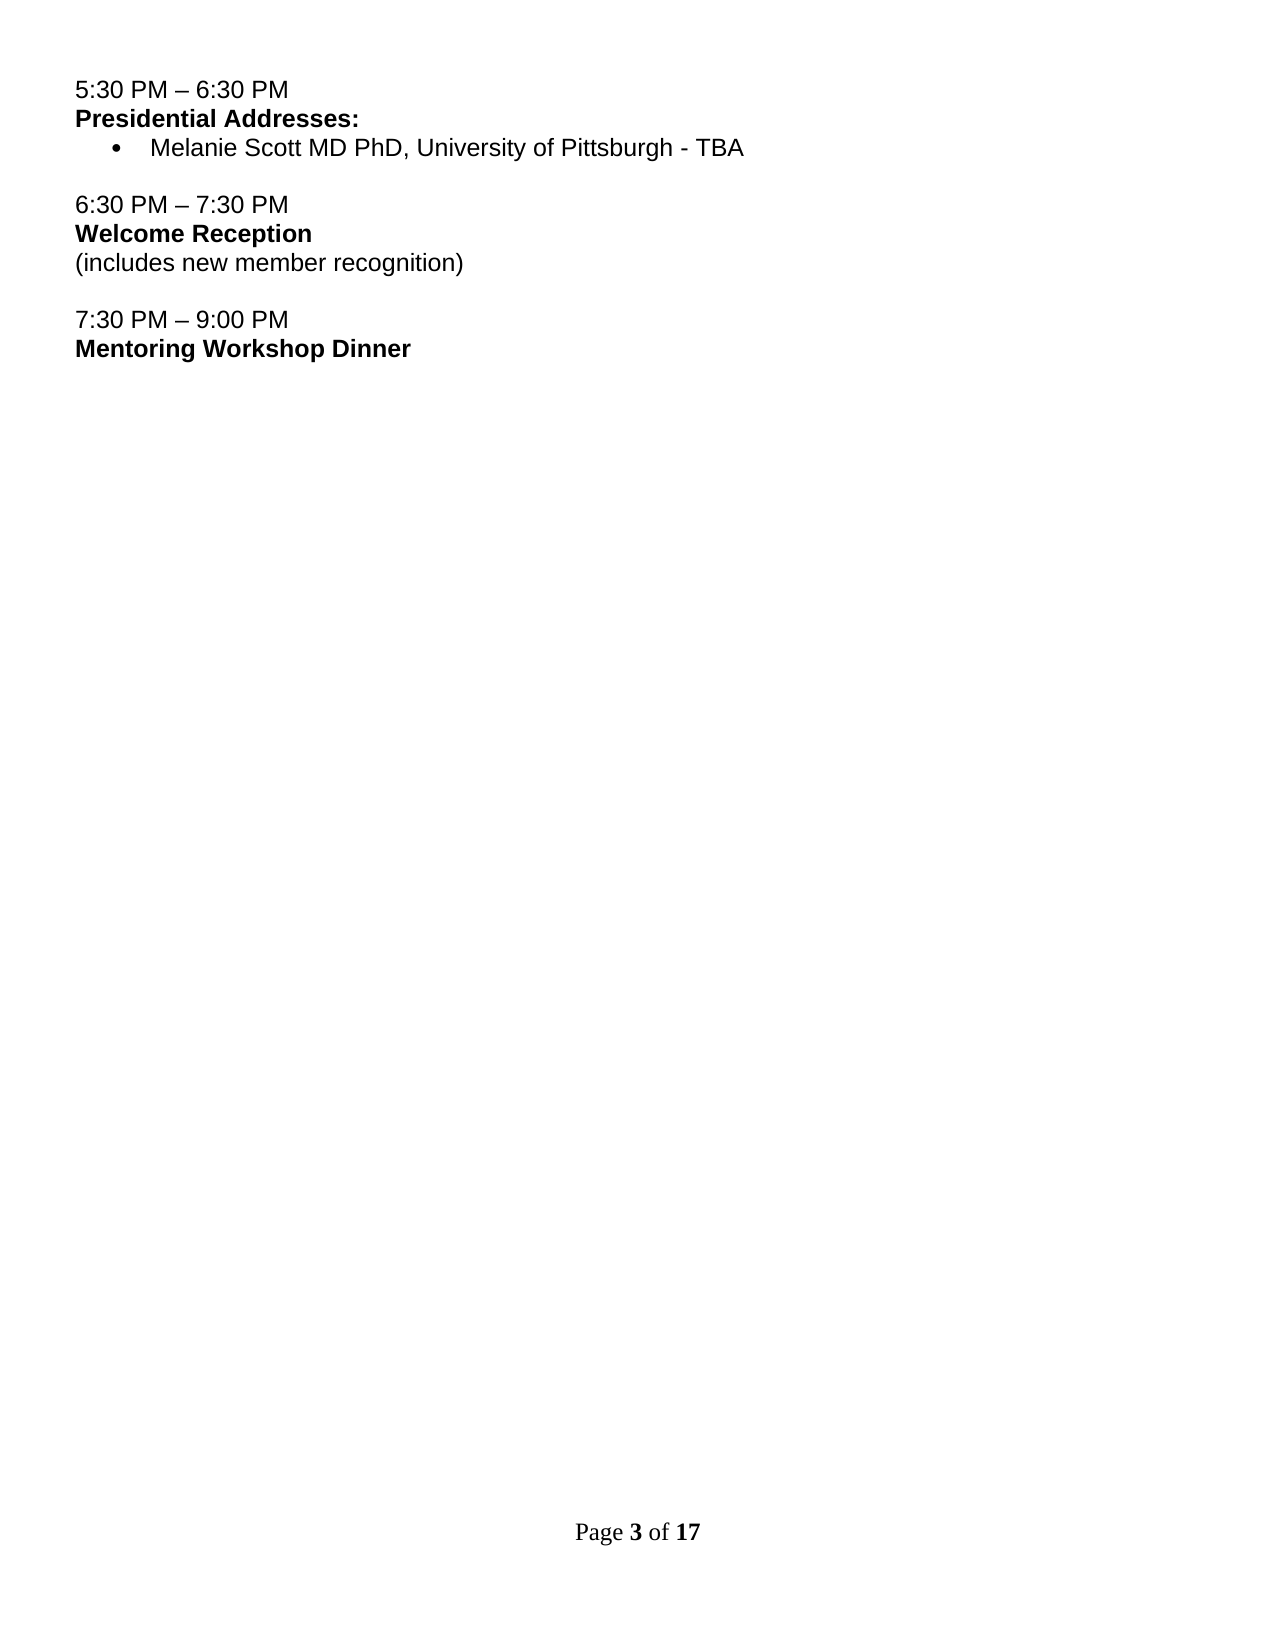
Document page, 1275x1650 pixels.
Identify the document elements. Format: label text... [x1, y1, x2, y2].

text Welcome Reception [75, 219, 1200, 247]
list Melanie Scott MD PhD, University of Pittsburgh - TBA [112, 132, 1200, 161]
text Presidential Addresses: [75, 104, 1200, 132]
text 5:30 PM – 6:30 PM [75, 75, 1200, 104]
text (includes new member recognition) [75, 247, 1200, 276]
text Mentoring Workshop Dinner [75, 334, 1200, 362]
text 6:30 PM – 7:30 PM [75, 190, 1200, 219]
text 7:30 PM – 9:00 PM [75, 305, 1200, 334]
